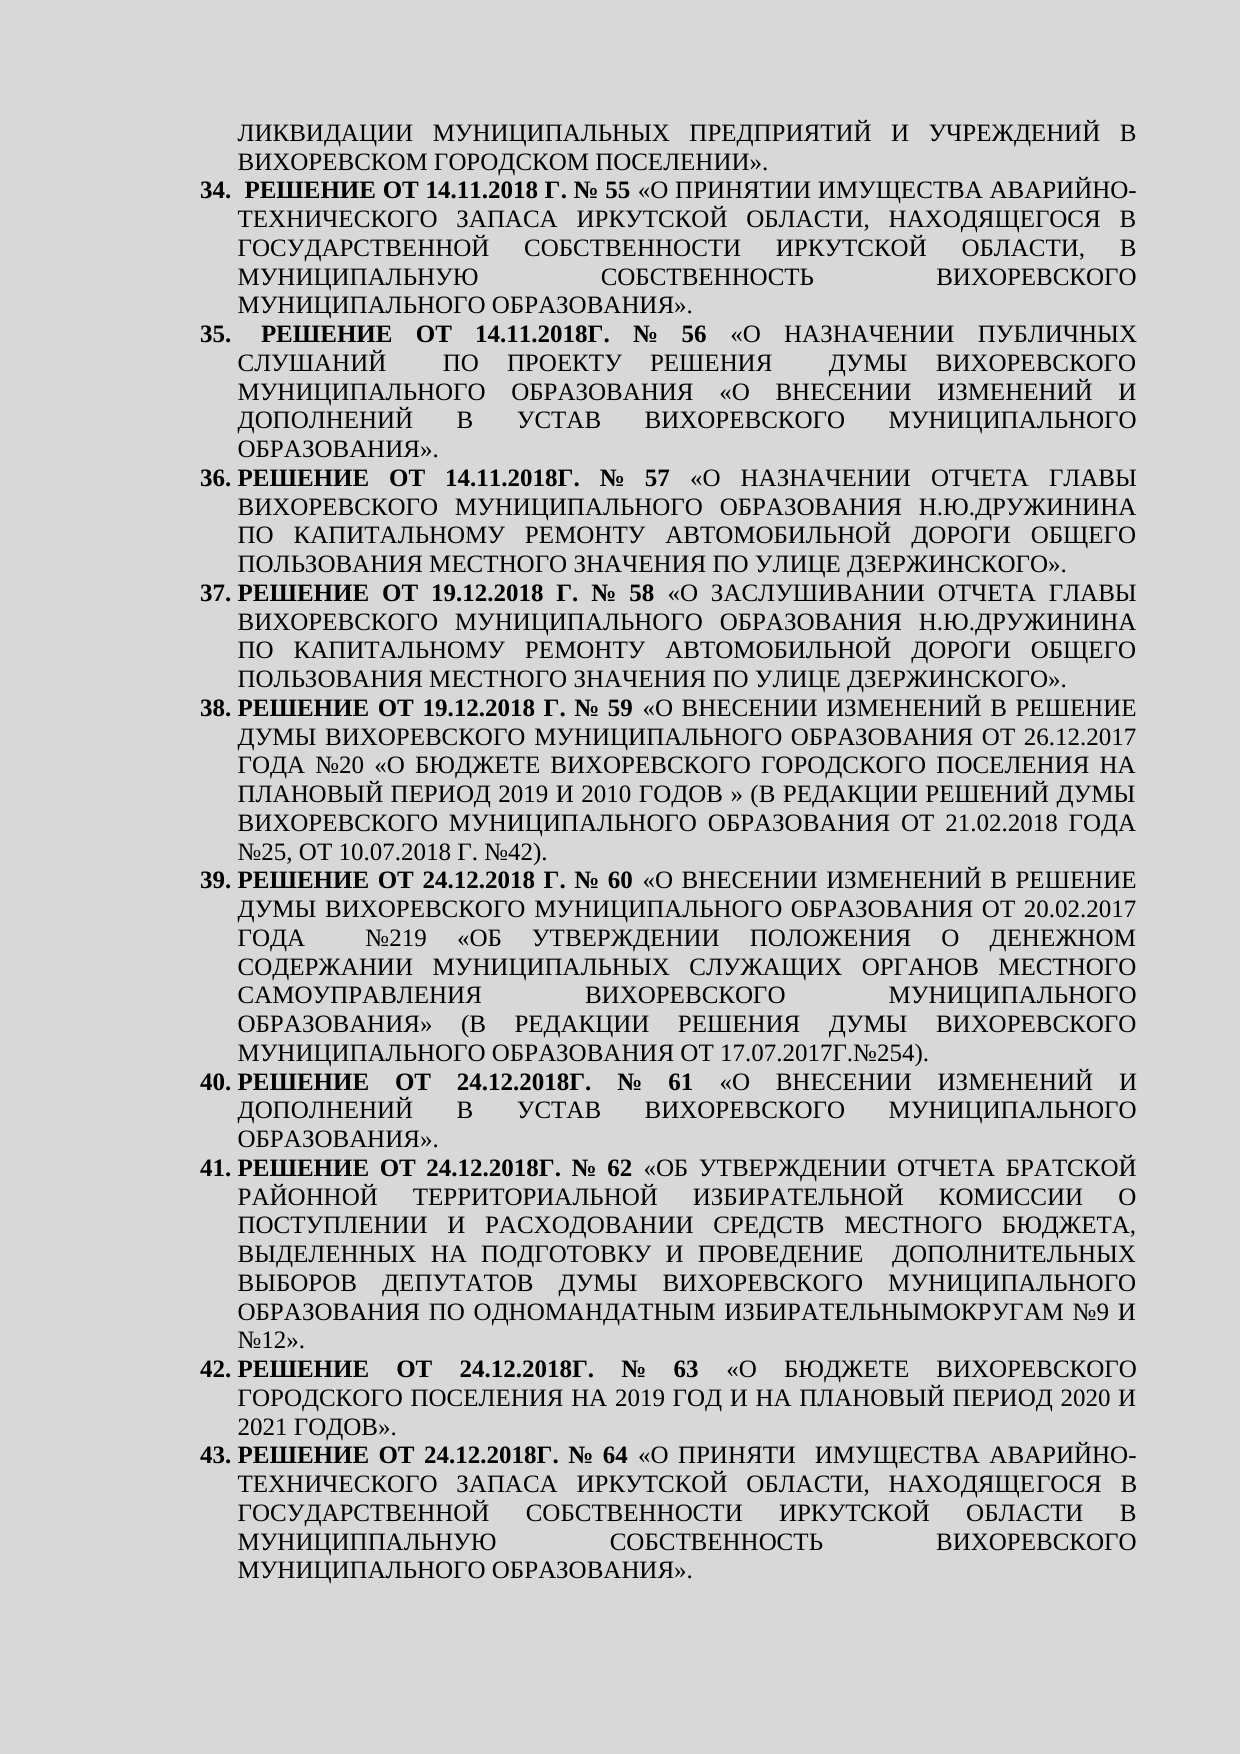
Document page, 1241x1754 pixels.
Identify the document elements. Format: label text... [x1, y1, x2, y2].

list РЕШЕНИЕ ОТ 14.11.2018Г. № 57 «О НАЗНАЧЕНИИ ОТЧЕТА ГЛАВЫ ВИХОРЕВСКОГО МУНИЦИПАЛЬНОГО ОБРАЗОВАНИЯ Н.Ю.ДРУЖИНИНА ПО КАПИТАЛЬНОМУ РЕМОНТУ АВТОМОБИЛЬНОЙ ДОРОГИ ОБЩЕГО ПОЛЬЗОВАНИЯ МЕСТНОГО ЗНАЧЕНИЯ ПО УЛИЦЕ ДЗЕРЖИНСКОГО». [200, 463, 1137, 578]
list РЕШЕНИЕ ОТ 24.12.2018 Г. № 60 «О ВНЕСЕНИИ ИЗМЕНЕНИЙ В РЕШЕНИЕ ДУМЫ ВИХОРЕВСКОГО МУНИЦИПАЛЬНОГО ОБРАЗОВАНИЯ ОТ 20.02.2017 ГОДА №219 «ОБ УТВЕРЖДЕНИИ ПОЛОЖЕНИЯ О ДЕНЕЖНОМ СОДЕРЖАНИИ МУНИЦИПАЛЬНЫХ СЛУЖАЩИХ ОРГАНОВ МЕСТНОГО САМОУПРАВЛЕНИЯ ВИХОРЕВСКОГО МУНИЦИПАЛЬНОГО ОБРАЗОВАНИЯ» (В РЕДАКЦИИ РЕШЕНИЯ ДУМЫ ВИХОРЕВСКОГО МУНИЦИПАЛЬНОГО ОБРАЗОВАНИЯ ОТ 17.07.2017Г.№254). [200, 866, 1137, 1067]
list РЕШЕНИЕ ОТ 19.12.2018 Г. № 58 «О ЗАСЛУШИВАНИИ ОТЧЕТА ГЛАВЫ ВИХОРЕВСКОГО МУНИЦИПАЛЬНОГО ОБРАЗОВАНИЯ Н.Ю.ДРУЖИНИНА ПО КАПИТАЛЬНОМУ РЕМОНТУ АВТОМОБИЛЬНОЙ ДОРОГИ ОБЩЕГО ПОЛЬЗОВАНИЯ МЕСТНОГО ЗНАЧЕНИЯ ПО УЛИЦЕ ДЗЕРЖИНСКОГО». [200, 578, 1137, 693]
list РЕШЕНИЕ ОТ 24.12.2018Г. № 64 «О ПРИНЯТИ ИМУЩЕСТВА АВАРИЙНО-ТЕХНИЧЕСКОГО ЗАПАСА ИРКУТСКОЙ ОБЛАСТИ, НАХОДЯЩЕГОСЯ В ГОСУДАРСТВЕННОЙ СОБСТВЕННОСТИ ИРКУТСКОЙ ОБЛАСТИ В МУНИЦИППАЛЬНУЮ СОБСТВЕННОСТЬ ВИХОРЕВСКОГО МУНИЦИПАЛЬНОГО ОБРАЗОВАНИЯ». [200, 1441, 1137, 1584]
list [200, 118, 1137, 176]
list РЕШЕНИЕ ОТ 24.12.2018Г. № 62 «ОБ УТВЕРЖДЕНИИ ОТЧЕТА БРАТСКОЙ РАЙОННОЙ ТЕРРИТОРИАЛЬНОЙ ИЗБИРАТЕЛЬНОЙ КОМИССИИ О ПОСТУПЛЕНИИ И РАСХОДОВАНИИ СРЕДСТВ МЕСТНОГО БЮДЖЕТА, ВЫДЕЛЕННЫХ НА ПОДГОТОВКУ И ПРОВЕДЕНИЕ ДОПОЛНИТЕЛЬНЫХ ВЫБОРОВ ДЕПУТАТОВ ДУМЫ ВИХОРЕВСКОГО МУНИЦИПАЛЬНОГО ОБРАЗОВАНИЯ ПО ОДНОМАНДАТНЫМ ИЗБИРАТЕЛЬНЫМОКРУГАМ №9 И №12». [200, 1153, 1137, 1354]
list РЕШЕНИЕ ОТ 19.12.2018 Г. № 59 «О ВНЕСЕНИИ ИЗМЕНЕНИЙ В РЕШЕНИЕ ДУМЫ ВИХОРЕВСКОГО МУНИЦИПАЛЬНОГО ОБРАЗОВАНИЯ ОТ 26.12.2017 ГОДА №20 «О БЮДЖЕТЕ ВИХОРЕВСКОГО ГОРОДСКОГО ПОСЕЛЕНИЯ НА ПЛАНОВЫЙ ПЕРИОД 2019 И 2010 ГОДОВ » (В РЕДАКЦИИ РЕШЕНИЙ ДУМЫ ВИХОРЕВСКОГО МУНИЦИПАЛЬНОГО ОБРАЗОВАНИЯ ОТ 21.02.2018 ГОДА №25, ОТ 10.07.2018 Г. №42). [200, 693, 1137, 866]
list РЕШЕНИЕ ОТ 24.12.2018Г. № 63 «О БЮДЖЕТЕ ВИХОРЕВСКОГО ГОРОДСКОГО ПОСЕЛЕНИЯ НА 2019 ГОД И НА ПЛАНОВЫЙ ПЕРИОД 2020 И 2021 ГОДОВ». [200, 1354, 1137, 1441]
list РЕШЕНИЕ ОТ 24.12.2018Г. № 61 «О ВНЕСЕНИИ ИЗМЕНЕНИЙ И ДОПОЛНЕНИЙ В УСТАВ ВИХОРЕВСКОГО МУНИЦИПАЛЬНОГО ОБРАЗОВАНИЯ». [200, 1067, 1137, 1153]
list РЕШЕНИЕ ОТ 14.11.2018Г. № 56 «О НАЗНАЧЕНИИ ПУБЛИЧНЫХ СЛУШАНИЙ ПО ПРОЕКТУ РЕШЕНИЯ ДУМЫ ВИХОРЕВСКОГО МУНИЦИПАЛЬНОГО ОБРАЗОВАНИЯ «О ВНЕСЕНИИ ИЗМЕНЕНИЙ И ДОПОЛНЕНИЙ В УСТАВ ВИХОРЕВСКОГО МУНИЦИПАЛЬНОГО ОБРАЗОВАНИЯ». [200, 319, 1137, 463]
list РЕШЕНИЕ ОТ 14.11.2018 Г. № 55 «О ПРИНЯТИИ ИМУЩЕСТВА АВАРИЙНО-ТЕХНИЧЕСКОГО ЗАПАСА ИРКУТСКОЙ ОБЛАСТИ, НАХОДЯЩЕГОСЯ В ГОСУДАРСТВЕННОЙ СОБСТВЕННОСТИ ИРКУТСКОЙ ОБЛАСТИ, В МУНИЦИПАЛЬНУЮ СОБСТВЕННОСТЬ ВИХОРЕВСКОГО МУНИЦИПАЛЬНОГО ОБРАЗОВАНИЯ». [200, 176, 1137, 319]
